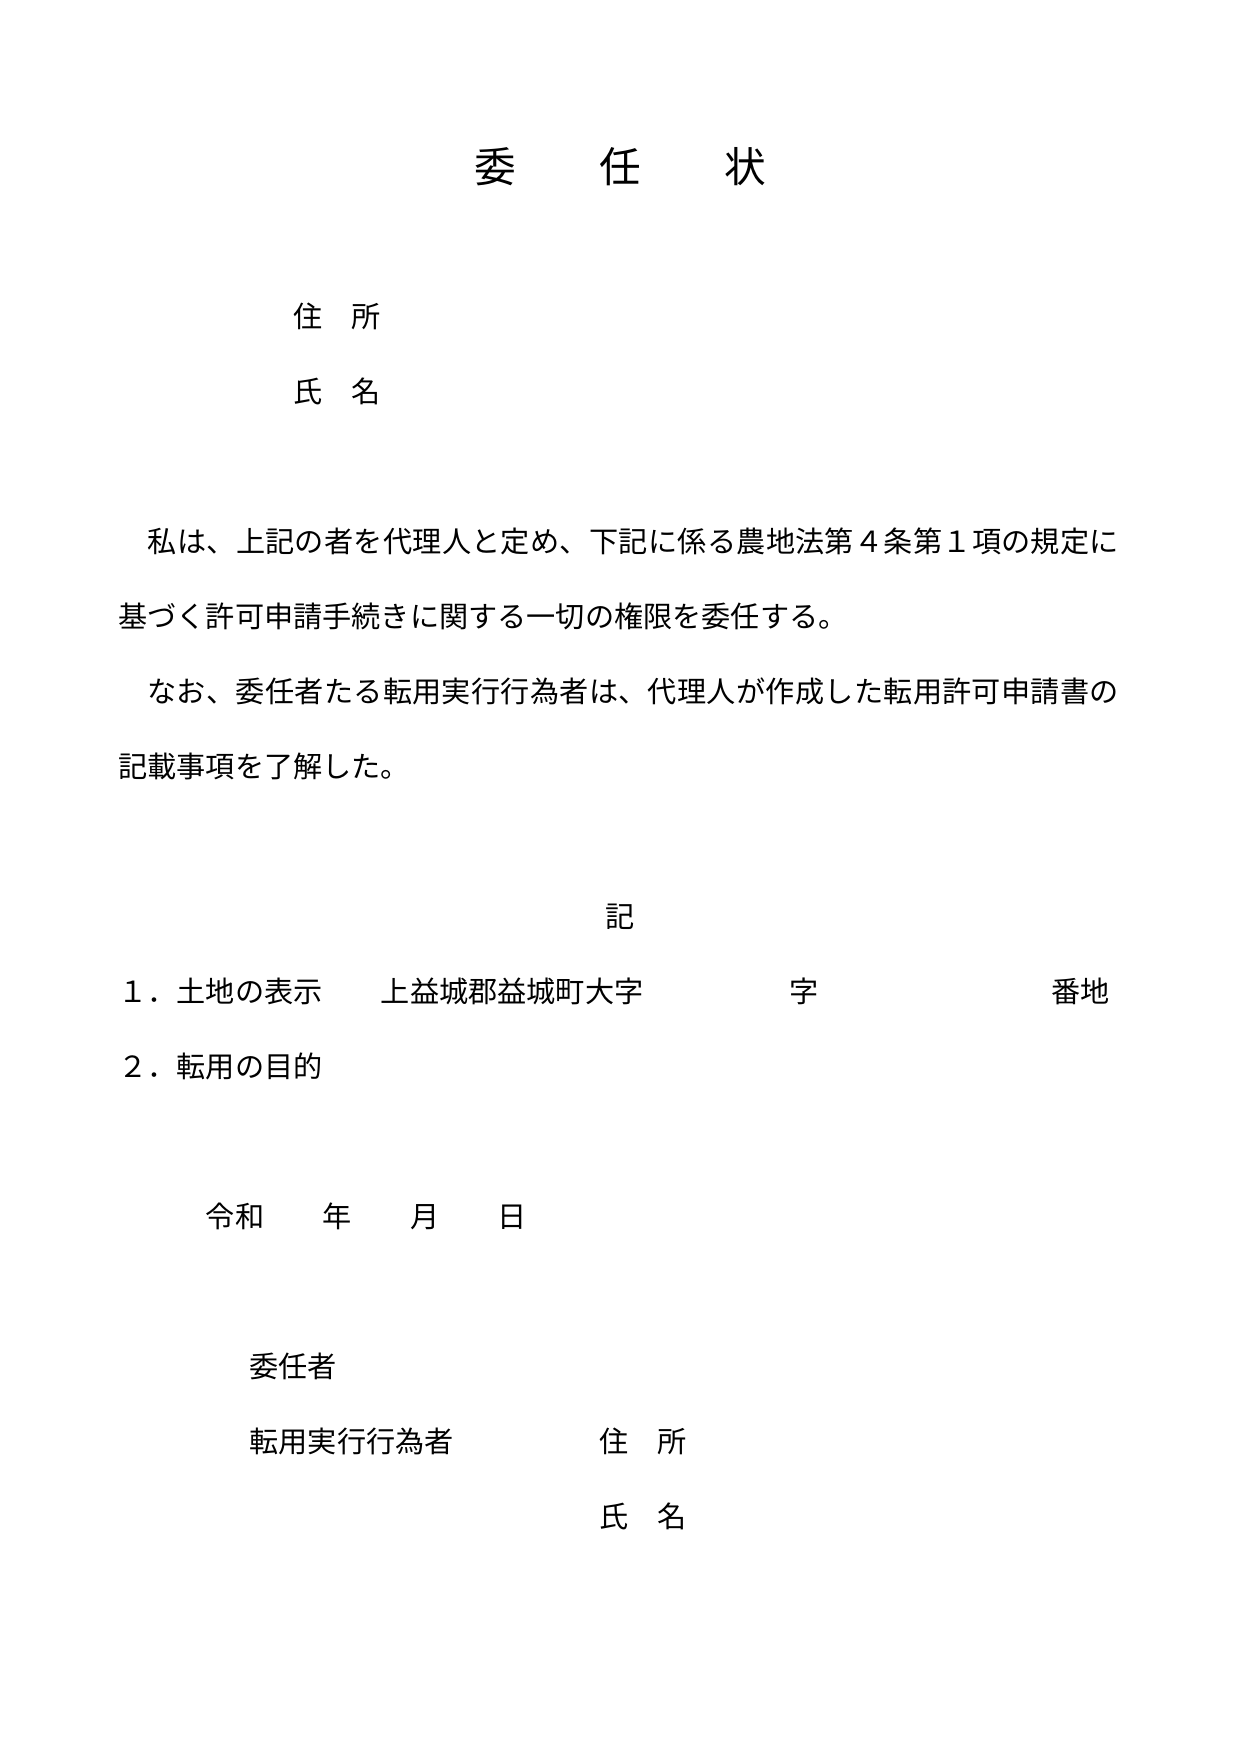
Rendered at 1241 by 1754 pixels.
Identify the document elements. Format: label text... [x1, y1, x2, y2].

text 転用実行行為者 住 所 [249, 1402, 1122, 1477]
text 私は、上記の者を代理人と定め、下記に係る農地法第４条第１項の規定に基づく許可申請手続きに関する一切の権限を委任する。 [118, 502, 1122, 652]
text 住 所 [118, 277, 1122, 352]
text 委 任 状 [118, 127, 1122, 202]
text ２．転用の目的 [118, 1027, 1122, 1102]
text １．土地の表示 上益城郡益城町大字 字 番地 [118, 952, 1122, 1027]
text 氏 名 [249, 1477, 1122, 1552]
text なお、委任者たる転用実行行為者は、代理人が作成した転用許可申請書の記載事項を了解した。 [118, 652, 1122, 802]
subtitle 記 [118, 877, 1122, 952]
text 委任者 [249, 1327, 1122, 1402]
text 氏 名 [118, 352, 1122, 427]
text 令和 年 月 日 [118, 1177, 1122, 1252]
